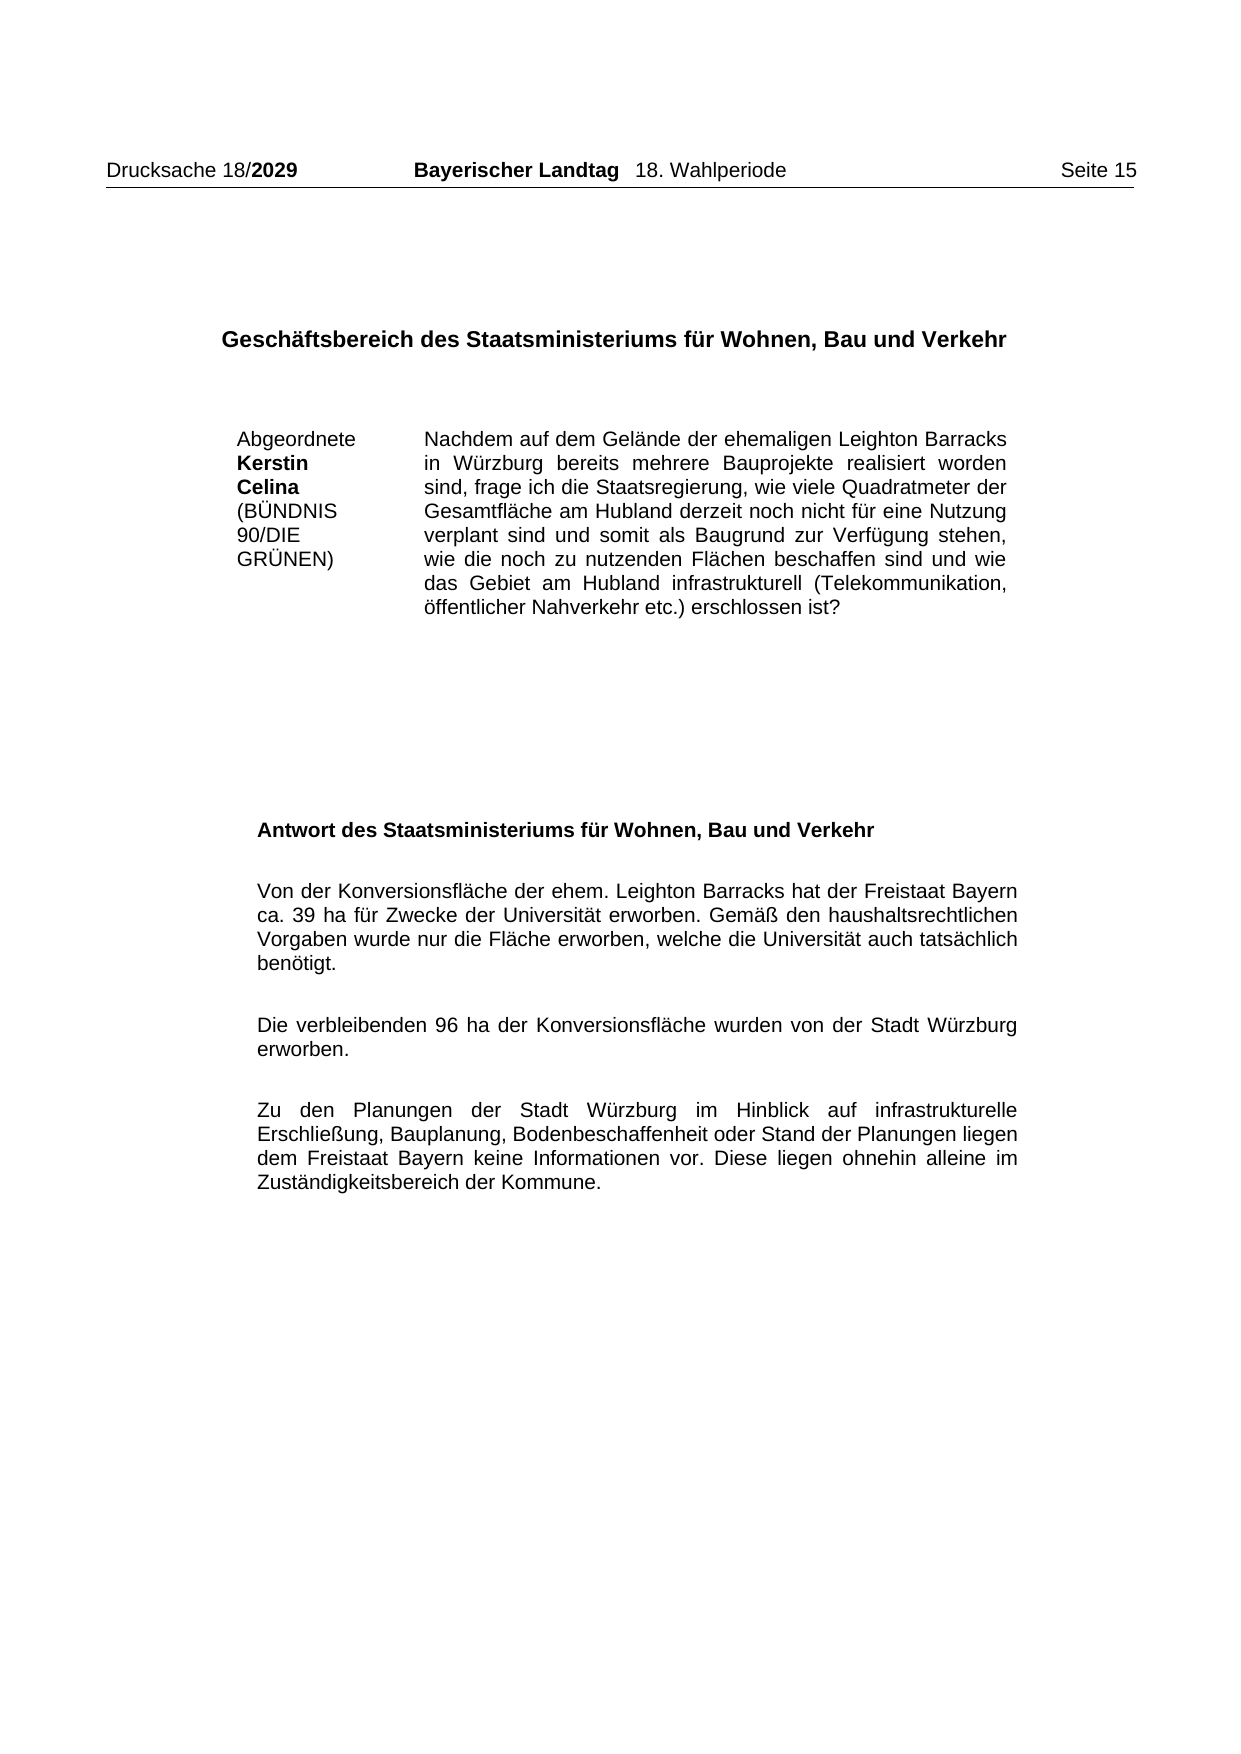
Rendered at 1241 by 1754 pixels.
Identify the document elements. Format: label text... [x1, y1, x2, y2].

text Geschäftsbereich des Staatsministeriums für Wohnen, Bau und Verkehr [221, 326, 1019, 352]
text Von der Konversionsfläche der ehem. Leighton Barracks hat der Freistaat Bayern ca. 39 ha für Zwecke der Universität erworben. Gemäß den haushaltsrechtlichen Vorgaben wurde nur die Fläche erworben, welche die Universität auch tatsächlich benötigt. [257, 879, 1019, 975]
text Antwort des Staatsministeriums für Wohnen, Bau und Verkehr [257, 818, 1019, 842]
table_header Nachdem auf dem Gelände der ehemaligen Leighton Barracks in Würzburg bereits mehrere Bauprojekte realisiert worden sind, frage ich die Staatsregierung, wie viele Quadratmeter der Gesamtfläche am Hubland derzeit noch nicht für eine Nutzung verplant sind und somit als Baugrund zur Verfügung stehen, wie die noch zu nutzenden Flächen beschaffen sind und wie das Gebiet am Hubland infrastrukturell (Telekommunikation, öffentlicher Nahverkehr etc.) erschlossen ist? [413, 352, 1019, 718]
text Die verbleibenden 96 ha der Konversionsfläche wurden von der Stadt Würzburg erworben. [257, 1013, 1019, 1061]
table_header Abgeordnete Kerstin Celina (BÜNDNIS 90/DIE GRÜNEN) [225, 352, 413, 718]
text Zu den Planungen der Stadt Würzburg im Hinblick auf infrastrukturelle Erschließung, Bauplanung, Bodenbeschaffenheit oder Stand der Planungen liegen dem Freistaat Bayern keine Informationen vor. Diese liegen ohnehin alleine im Zuständigkeitsbereich der Kommune. [257, 1098, 1019, 1194]
